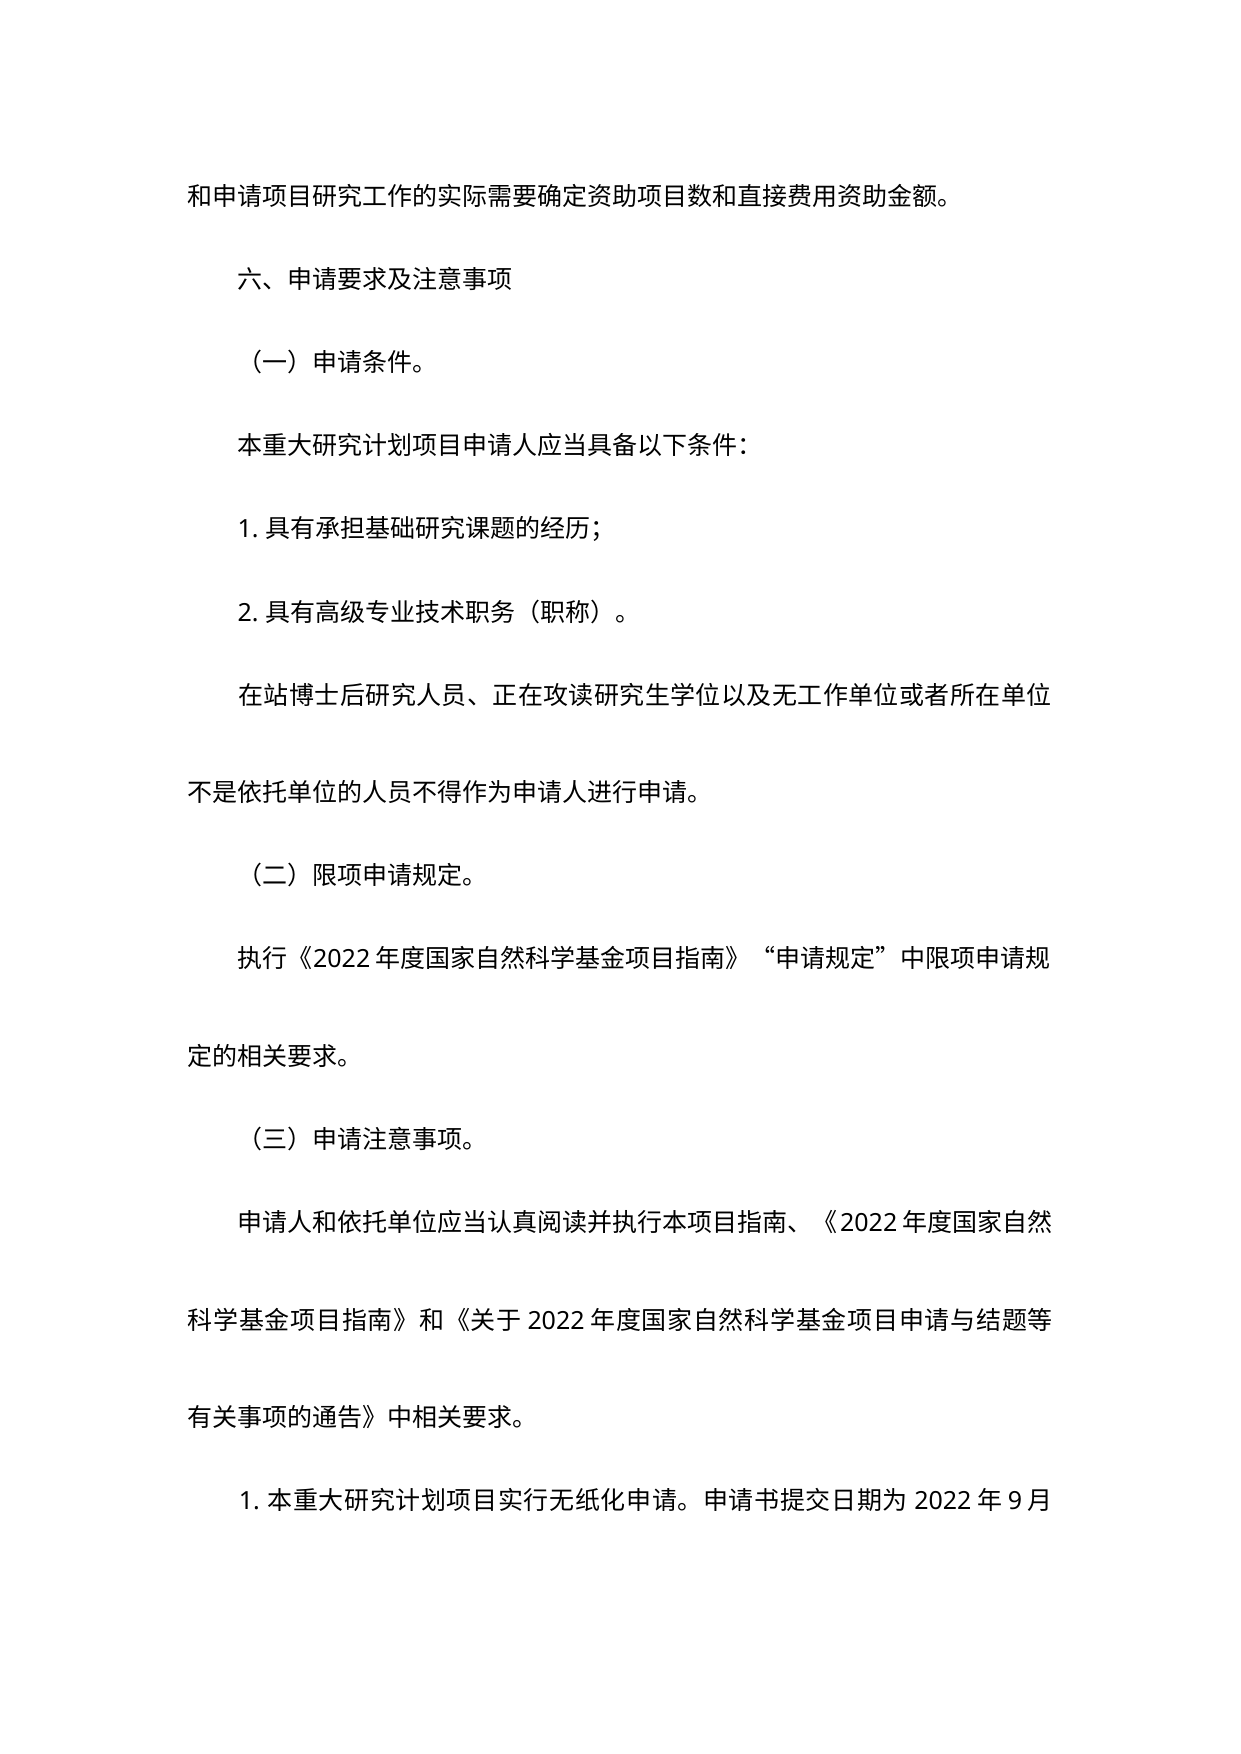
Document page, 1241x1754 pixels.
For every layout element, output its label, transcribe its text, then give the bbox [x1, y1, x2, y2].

text （三）申请注意事项。 [187, 1105, 1053, 1170]
text 六、申请要求及注意事项 [187, 245, 1053, 310]
text 1. 具有承担基础研究课题的经历； [187, 494, 1053, 559]
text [187, 1466, 1053, 1531]
text 在站博士后研究人员、正在攻读研究生学位以及无工作单位或者所在单位不是依托单位的人员不得作为申请人进行申请。 [187, 661, 1053, 823]
text 执行《2022年度国家自然科学基金项目指南》“申请规定”中限项申请规定的相关要求。 [187, 924, 1053, 1087]
text 申请人和依托单位应当认真阅读并执行本项目指南、《2022年度国家自然科学基金项目指南》和《关于2022年度国家自然科学基金项目申请与结题等有关事项的通告》中相关要求。 [187, 1188, 1053, 1448]
text （一）申请条件。 [187, 328, 1053, 393]
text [187, 162, 1053, 227]
text （二）限项申请规定。 [187, 841, 1053, 906]
text 2. 具有高级专业技术职务（职称）。 [187, 578, 1053, 643]
text 本重大研究计划项目申请人应当具备以下条件： [187, 411, 1053, 476]
